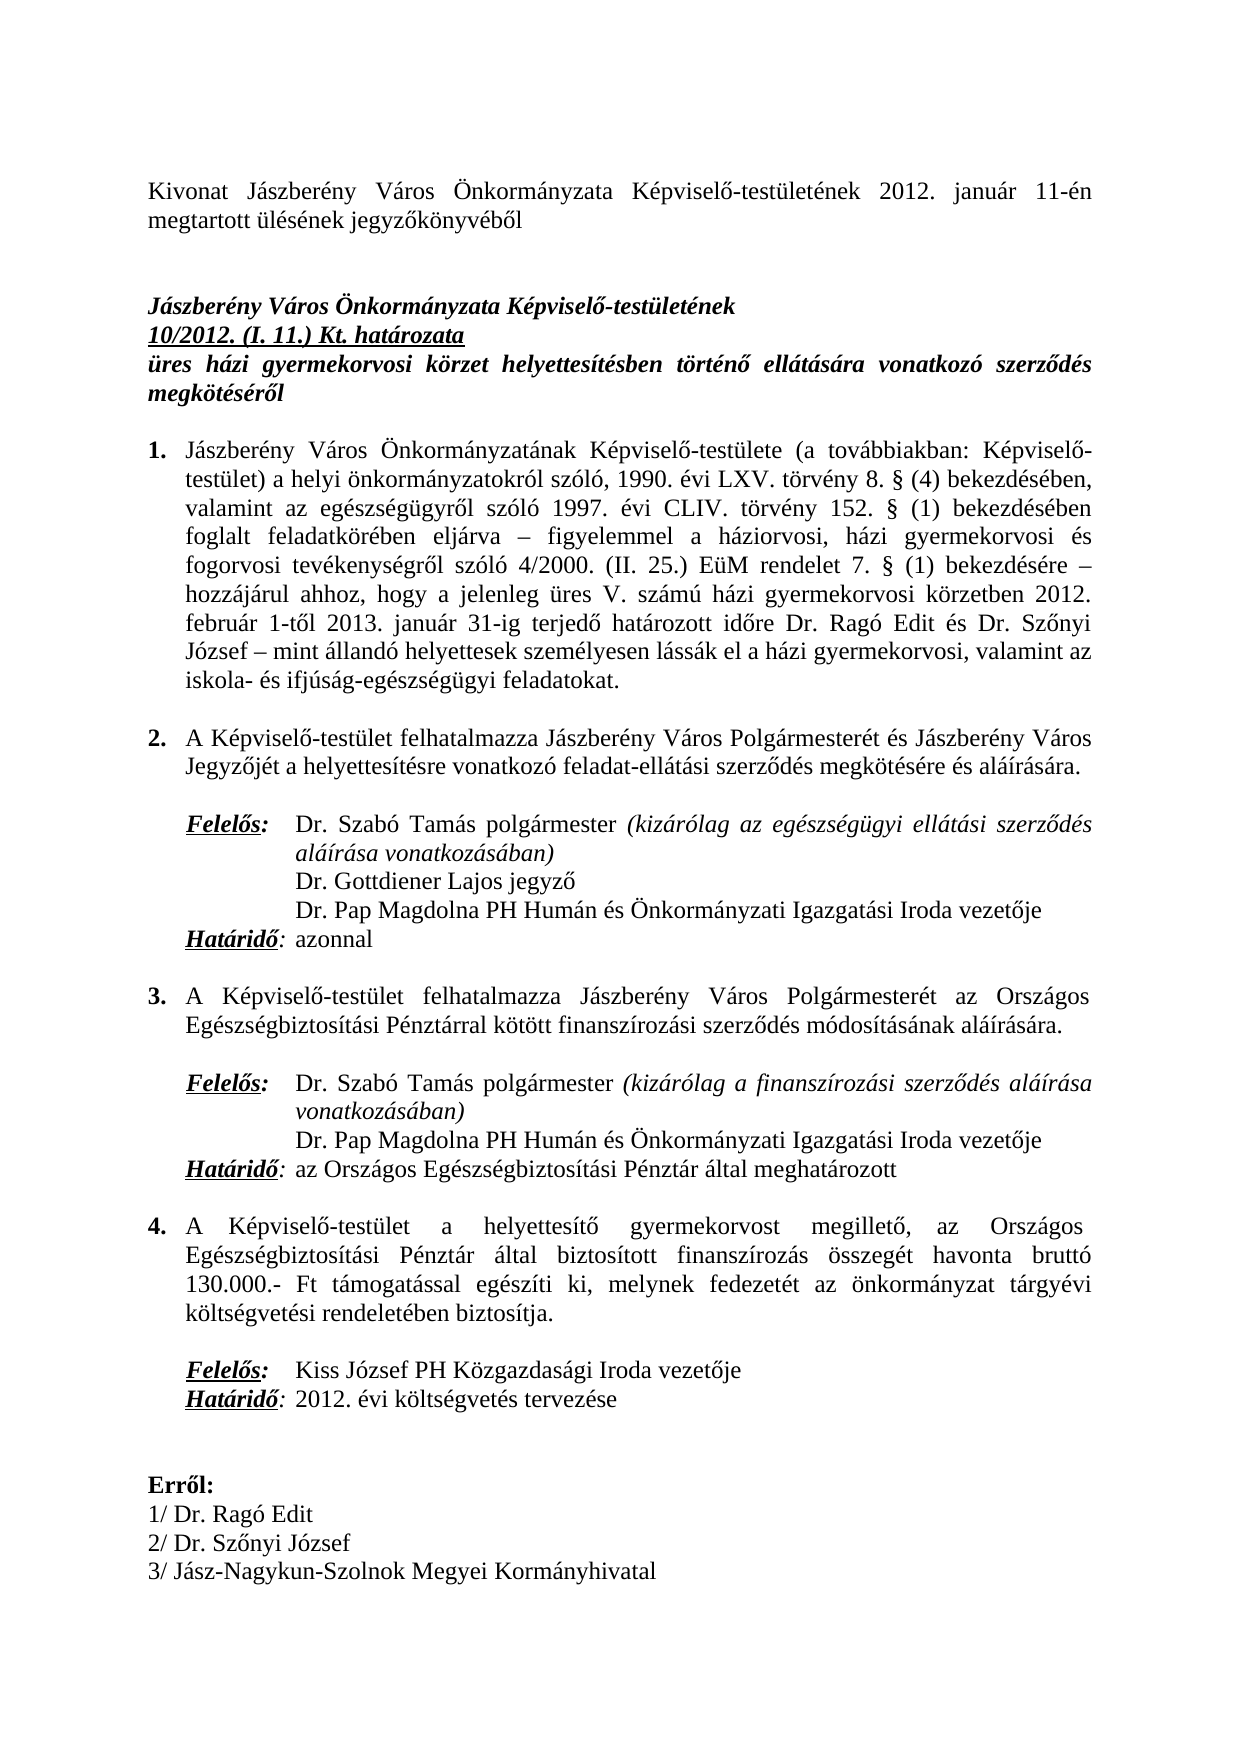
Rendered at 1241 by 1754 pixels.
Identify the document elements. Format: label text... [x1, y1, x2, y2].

list Jászberény Város Önkormányzatának Képviselő-testülete (a továbbiakban: Képviselő-testület) a helyi önkormányzatokról szóló, 1990. évi LXV. törvény 8. § (4) bekezdésében, valamint az egészségügyről szóló 1997. évi CLIV. törvény 152. § (1) bekezdésében foglalt feladatkörében eljárva – figyelemmel a háziorvosi, házi gyermekorvosi és fogorvosi tevékenységről szóló 4/2000. (II. 25.) EüM rendelet 7. § (1) bekezdésére – hozzájárul ahhoz, hogy a jelenleg üres V. számú házi gyermekorvosi körzetben 2012. február 1-től 2013. január 31-ig terjedő határozott időre Dr. Ragó Edit és Dr. Szőnyi József – mint állandó helyettesek személyesen lássák el a házi gyermekorvosi, valamint az iskola- és ifjúság-egészségügyi feladatokat. [148, 435, 1093, 694]
text Dr. Gottdiener Lajos jegyző [148, 866, 1093, 895]
text Kivonat Jászberény Város Önkormányzata Képviselő-testületének 2012. január 11-én megtartott ülésének jegyzőkönyvéből [148, 176, 1093, 234]
text Egészségbiztosítási Pénztárral kötött finanszírozási szerződés módosításának aláírására. [185, 1010, 1093, 1039]
text Határidő: 2012. évi költségvetés tervezése [148, 1384, 1093, 1413]
text üres házi gyermekorvosi körzet helyettesítésben történő ellátására vonatkozó szerződés megkötéséről [148, 349, 1093, 406]
text 3/ Jász-Nagykun-Szolnok Megyei Kormányhivatal [148, 1556, 1093, 1585]
text Dr. Pap Magdolna PH Humán és Önkormányzati Igazgatási Iroda vezetője [148, 895, 1093, 924]
text Erről: [148, 1470, 1093, 1499]
list A Képviselő-testület felhatalmazza Jászberény Város Polgármesterét az Országos [148, 981, 1093, 1010]
text Egészségbiztosítási Pénztár által biztosított finanszírozás összegét havonta bruttó 130.000.- Ft támogatással egészíti ki, melynek fedezetét az önkormányzat tárgyévi költségvetési rendeletében biztosítja. [185, 1240, 1093, 1326]
list A Képviselő-testület felhatalmazza Jászberény Város Polgármesterét és Jászberény Város Jegyzőjét a helyettesítésre vonatkozó feladat-ellátási szerződés megkötésére és aláírására. [148, 723, 1093, 780]
text Felelős: Kiss József PH Közgazdasági Iroda vezetője [186, 1355, 1093, 1384]
text Felelős: Dr. Szabó Tamás polgármester (kizárólag a finanszírozási szerződés aláírása vonatkozásában) [186, 1068, 1093, 1125]
text 1/ Dr. Ragó Edit [148, 1499, 1093, 1528]
text Dr. Pap Magdolna PH Humán és Önkormányzati Igazgatási Iroda vezetője [148, 1125, 1093, 1154]
text 2/ Dr. Szőnyi József [148, 1528, 1093, 1556]
text Határidő: az Országos Egészségbiztosítási Pénztár által meghatározott [148, 1154, 1093, 1183]
text 10/2012. (I. 11.) Kt. határozata [148, 320, 1093, 349]
text Határidő: azonnal [148, 924, 1093, 953]
list A Képviselő-testület a helyettesítő gyermekorvost megillető, az Országos [148, 1211, 1093, 1240]
text Jászberény Város Önkormányzata Képviselő-testületének [148, 291, 1093, 320]
text Felelős: Dr. Szabó Tamás polgármester (kizárólag az egészségügyi ellátási szerződés aláírása vonatkozásában) [186, 809, 1093, 866]
